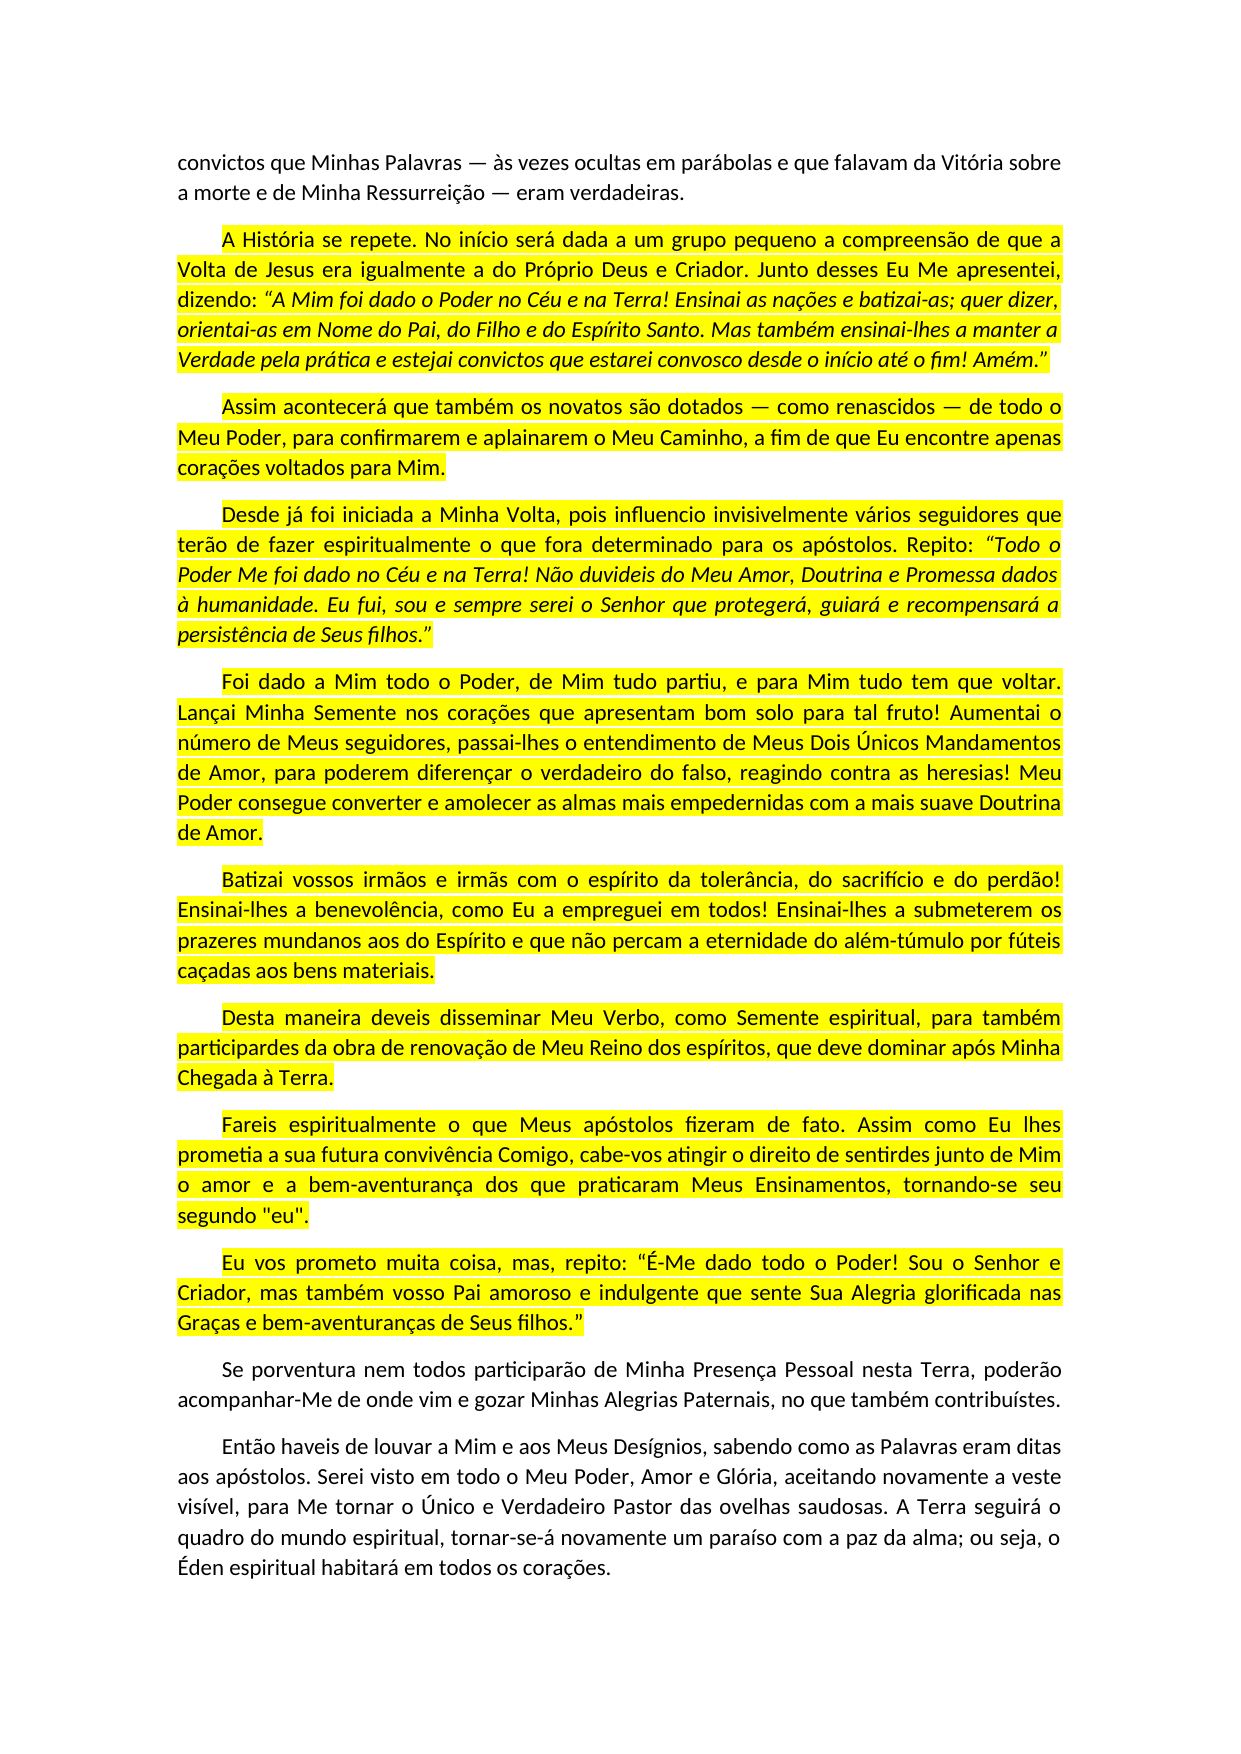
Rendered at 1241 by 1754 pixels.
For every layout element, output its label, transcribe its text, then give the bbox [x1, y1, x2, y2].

text Fareis espiritualmente o que Meus apóstolos fizeram de fato. Assim como Eu lhes prometia a sua futura convivência Comigo, cabe-vos atingir o direito de sentirdes junto de Mim o amor e a bem-aventurança dos que praticaram Meus Ensinamentos, tornando-se seu segundo "eu". [177, 1110, 1063, 1140]
text Foi dado a Mim todo o Poder, de Mim tudo partiu, e para Mim tudo tem que voltar. Lançai Minha Semente nos corações que apresentam bom solo para tal fruto! Aumentai o número de Meus seguidores, passai-lhes o entendimento de Meus Dois Únicos Mandamentos de Amor, para poderem diferençar o verdadeiro do falso, reagindo contra as heresias! Meu Poder consegue converter e amolecer as almas mais empedernidas com a mais suave Doutrina de Amor. [177, 667, 1063, 698]
text Se porventura nem todos participarão de Minha Presença Pessoal nesta Terra, poderão acompanhar-Me de onde vim e gozar Minhas Alegrias Paternais, no que também contribuístes. [177, 1355, 1063, 1413]
text Assim acontecerá que também os novatos são dotados — como renascidos — de todo o Meu Poder, para confirmarem e aplainarem o Meu Caminho, a fim de que Eu encontre apenas corações voltados para Mim. [177, 451, 1063, 481]
text A História se repete. No início será dada a um grupo pequeno a compreensão de que a Volta de Jesus era igualmente a do Próprio Deus e Criador. Junto desses Eu Me apresentei, dizendo: “A Mim foi dado o Poder no Céu e na Terra! Ensinai as nações e batizai-as; quer dizer, orientai-as em Nome do Pai, do Filho e do Espírito Santo. Mas também ensinai-lhes a manter a Verdade pela prática e estejai convictos que estarei convosco desde o início até o fim! Amém.” [177, 283, 1063, 373]
text Eu vos prometo muita coisa, mas, repito: “É-Me dado todo o Poder! Sou o Senhor e Criador, mas também vosso Pai amoroso e indulgente que sente Sua Alegria glorificada nas Graças e bem-aventuranças de Seus filhos.” [177, 1248, 1063, 1278]
text Foi dado a Mim todo o Poder, de Mim tudo partiu, e para Mim tudo tem que voltar. Lançai Minha Semente nos corações que apresentam bom solo para tal fruto! Aumentai o número de Meus seguidores, passai-lhes o entendimento de Meus Dois Únicos Mandamentos de Amor, para poderem diferençar o verdadeiro do falso, reagindo contra as heresias! Meu Poder consegue converter e amolecer as almas mais empedernidas com a mais suave Doutrina de Amor. [177, 816, 1063, 846]
text Batizai vossos irmãos e irmãs com o espírito da tolerância, do sacrifício e do perdão! Ensinai-lhes a benevolência, como Eu a empreguei em todos! Ensinai-lhes a submeterem os prazeres mundanos aos do Espírito e que não percam a eternidade do além-túmulo por fúteis caçadas aos bens materiais. [177, 865, 1063, 896]
text Batizai vossos irmãos e irmãs com o espírito da tolerância, do sacrifício e do perdão! Ensinai-lhes a benevolência, como Eu a empreguei em todos! Ensinai-lhes a submeterem os prazeres mundanos aos do Espírito e que não percam a eternidade do além-túmulo por fúteis caçadas aos bens materiais. [177, 954, 1063, 984]
text Eu vos prometo muita coisa, mas, repito: “É-Me dado todo o Poder! Sou o Senhor e Criador, mas também vosso Pai amoroso e indulgente que sente Sua Alegria glorificada nas Graças e bem-aventuranças de Seus filhos.” [177, 1306, 1063, 1336]
text Então haveis de louvar a Mim e aos Meus Desígnios, sabendo como as Palavras eram ditas aos apóstolos. Serei visto em todo o Meu Poder, Amor e Glória, aceitando novamente a veste visível, para Me tornar o Único e Verdadeiro Pastor das ovelhas saudosas. A Terra seguirá o quadro do mundo espiritual, tornar-se-á novamente um paraíso com a paz da alma; ou seja, o Éden espiritual habitará em todos os corações. [177, 1432, 1063, 1581]
text Fareis espiritualmente o que Meus apóstolos fizeram de fato. Assim como Eu lhes prometia a sua futura convivência Comigo, cabe-vos atingir o direito de sentirdes junto de Mim o amor e a bem-aventurança dos que praticaram Meus Ensinamentos, tornando-se seu segundo "eu". [177, 1198, 1063, 1229]
text Desta maneira deveis disseminar Meu Verbo, como Semente espiritual, para também participardes da obra de renovação de Meu Reino dos espíritos, que deve dominar após Minha Chegada à Terra. [177, 1003, 1063, 1033]
text Assim acontecerá que também os novatos são dotados — como renascidos — de todo o Meu Poder, para confirmarem e aplainarem o Meu Caminho, a fim de que Eu encontre apenas corações voltados para Mim. [177, 392, 1063, 423]
text Desta maneira deveis disseminar Meu Verbo, como Semente espiritual, para também participardes da obra de renovação de Meu Reino dos espíritos, que deve dominar após Minha Chegada à Terra. [177, 1061, 1063, 1091]
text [177, 148, 1063, 206]
text Desde já foi iniciada a Minha Volta, pois influencio invisivelmente vários seguidores que terão de fazer espiritualmente o que fora determinado para os apóstolos. Repito: “Todo o Poder Me foi dado no Céu e na Terra! Não duvideis do Meu Amor, Doutrina e Promessa dados à humanidade. Eu fui, sou e sempre serei o Senhor que protegerá, guiará e recompensará a persistência de Seus filhos.” [177, 500, 1063, 648]
